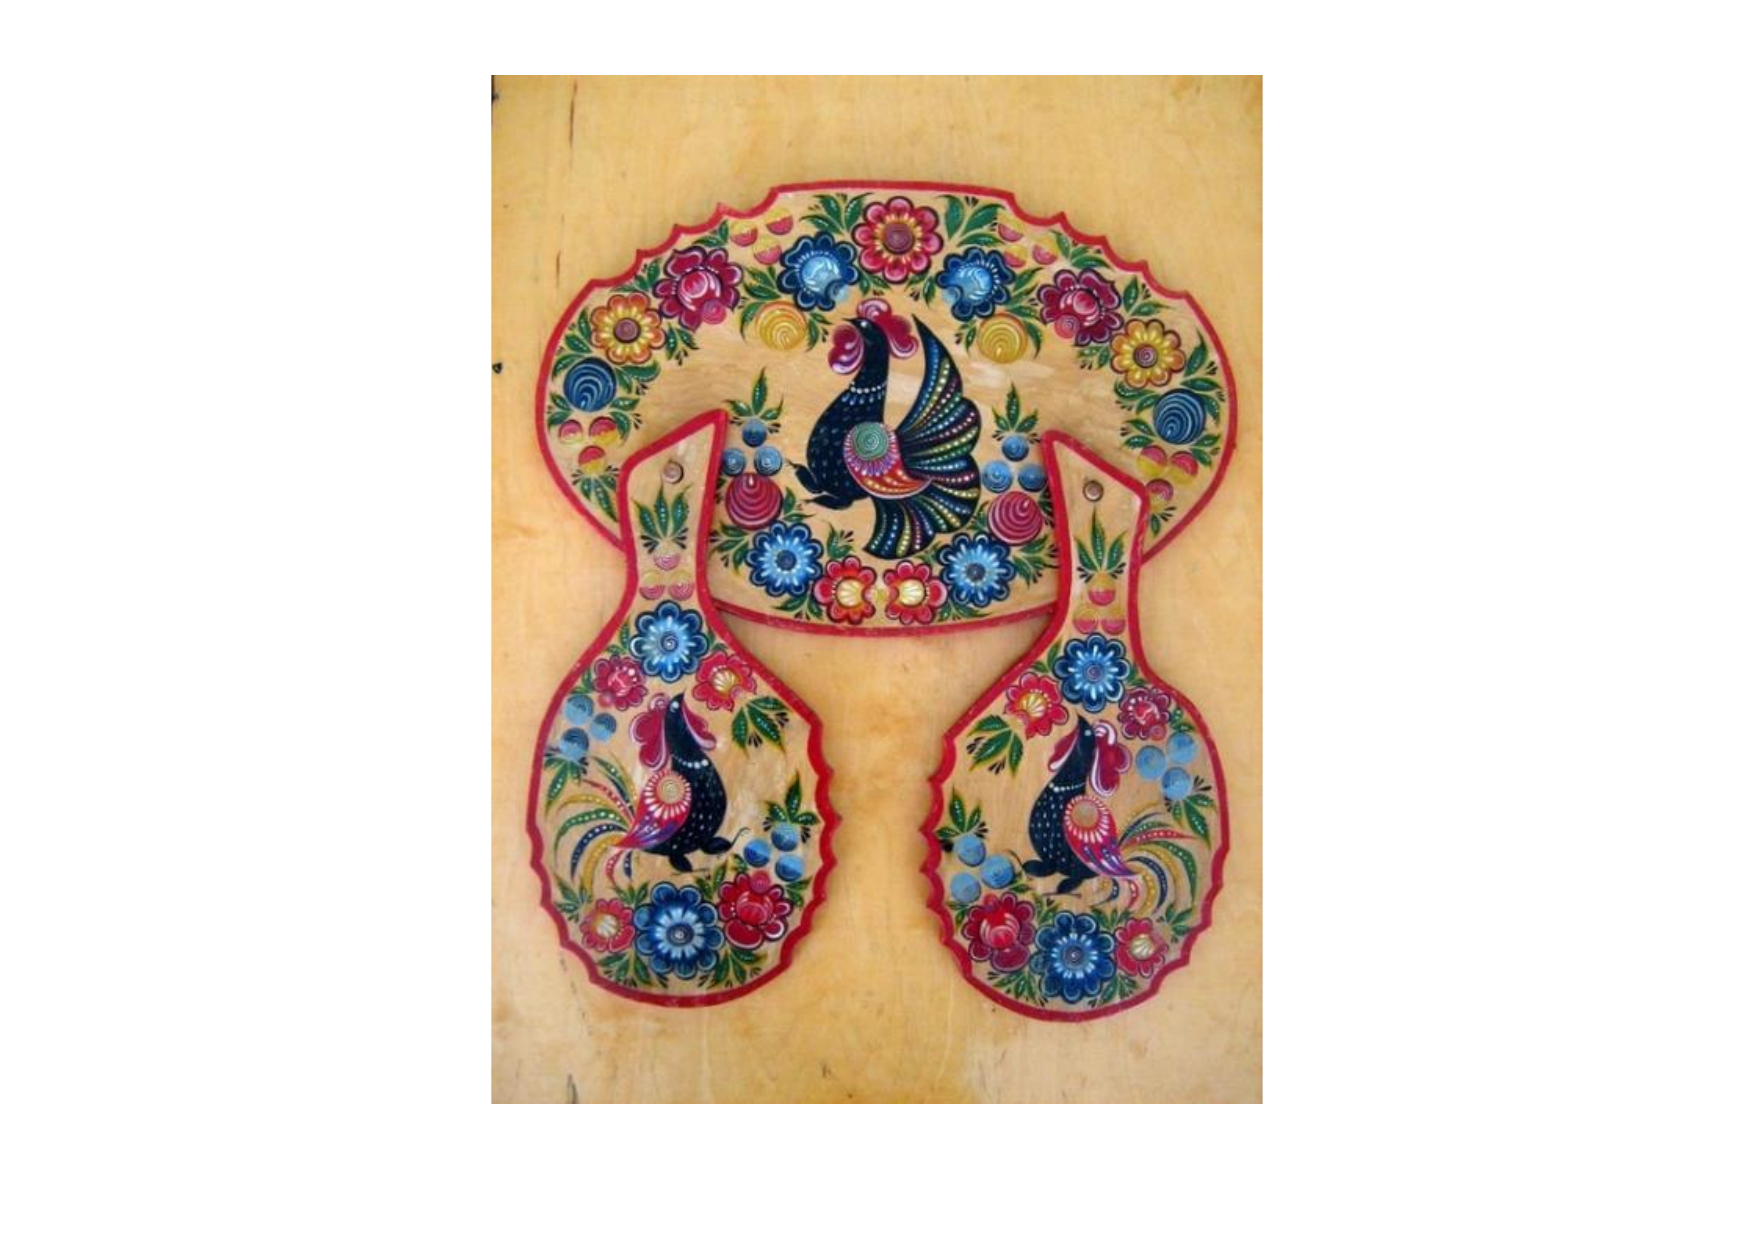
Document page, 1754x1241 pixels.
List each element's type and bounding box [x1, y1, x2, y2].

picture [491, 75, 1263, 1104]
